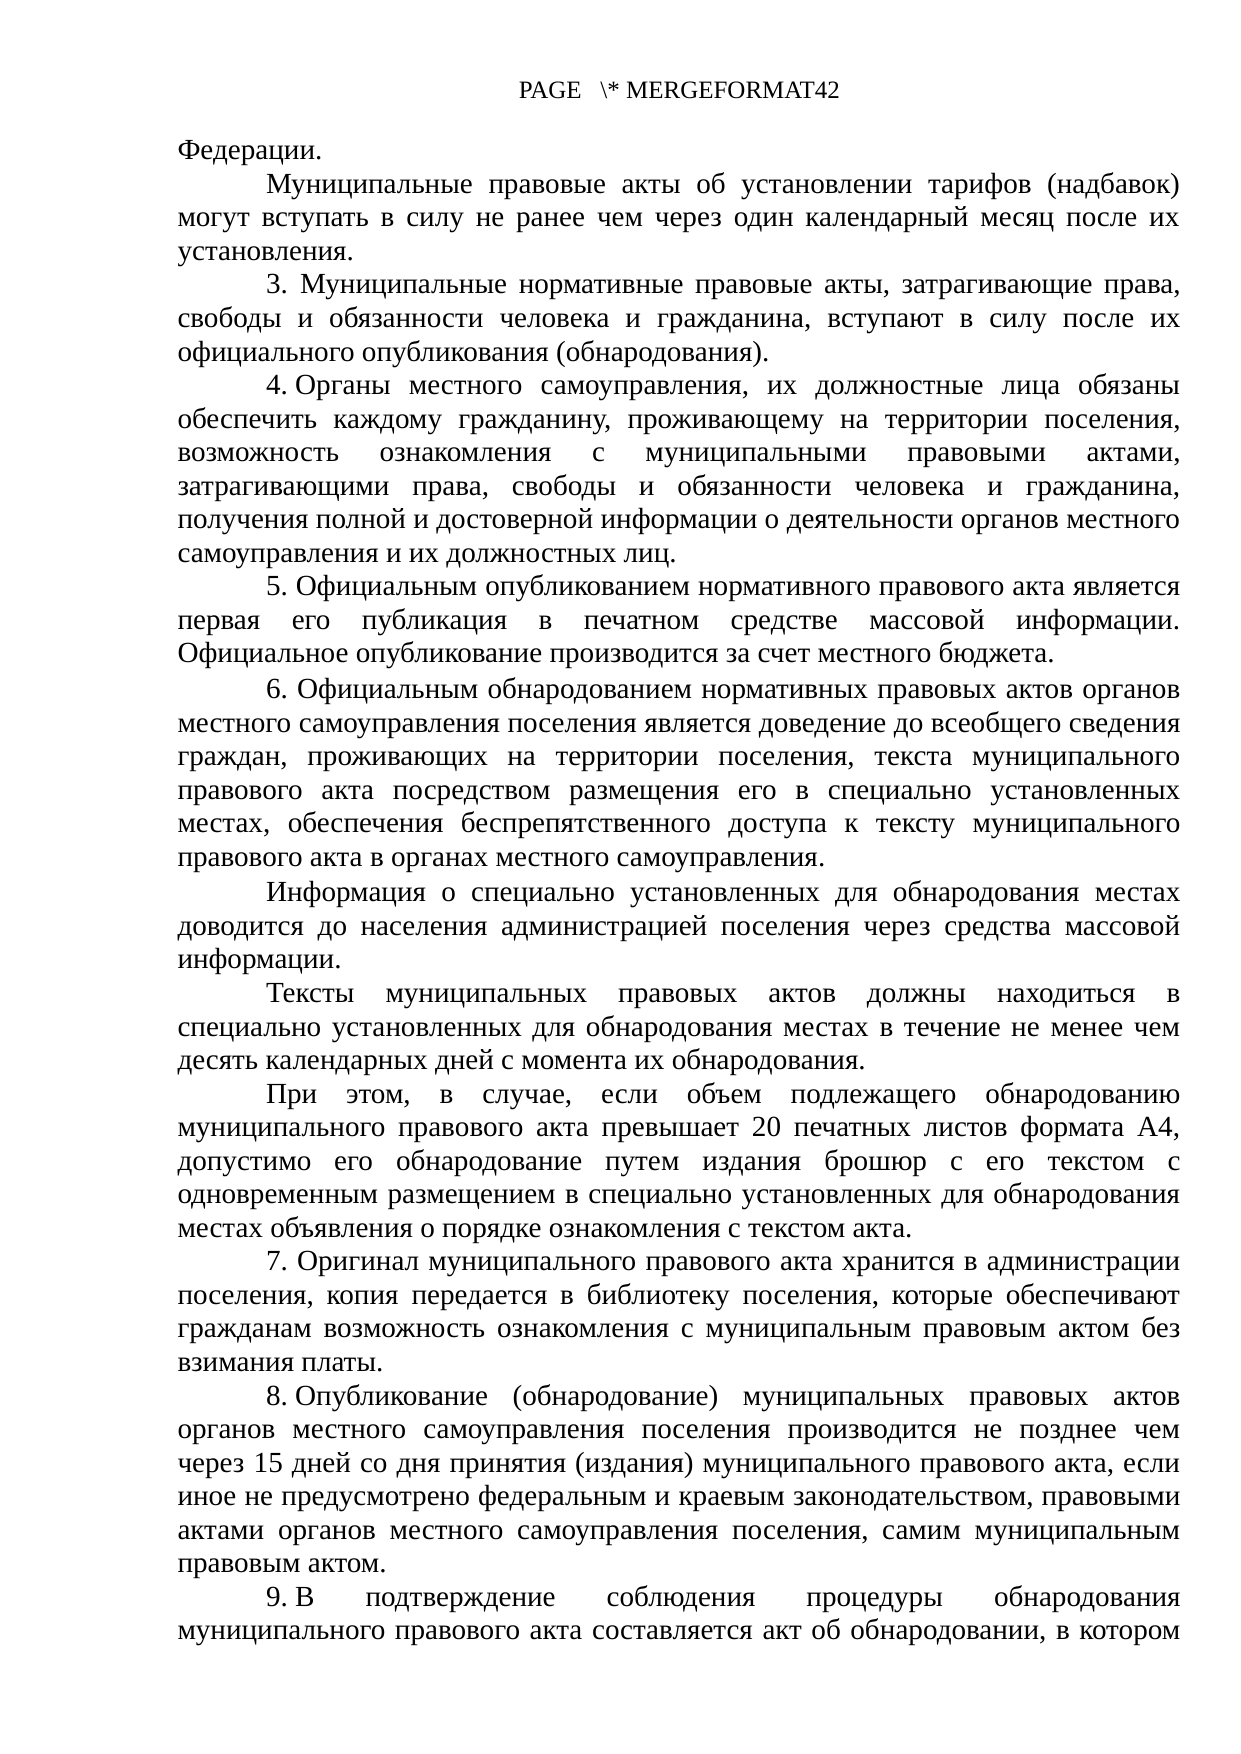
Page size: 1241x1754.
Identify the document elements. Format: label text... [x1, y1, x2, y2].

text 7. Оригинал муниципального правового акта хранится в администрации поселения, копия передается в библиотеку поселения, которые обеспечивают гражданам возможность ознакомления с муниципальным правовым актом без взимания платы. [177, 1243, 1181, 1378]
text 6. Официальным обнародованием нормативных правовых актов органов местного самоуправления поселения является доведение до всеобщего сведения граждан, проживающих на территории поселения, текста муниципального правового акта посредством размещения его в специально установленных местах, обеспечения беспрепятственного доступа к тексту муниципального правового акта в органах местного самоуправления. [177, 671, 1181, 872]
text 4. Органы местного самоуправления, их должностные лица обязаны обеспечить каждому гражданину, проживающему на территории поселения, возможность ознакомления с муниципальными правовыми актами, затрагивающими права, свободы и обязанности человека и гражданина, получения полной и достоверной информации о деятельности органов местного самоуправления и их должностных лиц. [177, 367, 1181, 568]
text Тексты муниципальных правовых актов должны находиться в специально установленных для обнародования местах в течение не менее чем десять календарных дней с момента их обнародования. [177, 975, 1181, 1076]
text При этом, в случае, если объем подлежащего обнародованию муниципального правового акта превышает 20 печатных листов формата А4, допустимо его обнародование путем издания брошюр с его текстом с одновременным размещением в специально установленных для обнародования местах объявления о порядке ознакомления с текстом акта. [177, 1076, 1181, 1243]
text Информация о специально установленных для обнародования местах доводится до населения администрацией поселения через средства массовой информации. [177, 874, 1181, 975]
text 8. Опубликование (обнародование) муниципальных правовых актов органов местного самоуправления поселения производится не позднее чем через 15 дней со дня принятия (издания) муниципального правового акта, если иное не предусмотрено федеральным и краевым законодательством, правовыми актами органов местного самоуправления поселения, самим муниципальным правовым актом. [177, 1378, 1181, 1579]
subtitle Муниципальные правовые акты об установлении тарифов (надбавок) могут вступать в силу не ранее чем через один календарный месяц после их установления. [177, 166, 1181, 267]
list Муниципальные нормативные правовые акты, затрагивающие права, свободы и обязанности человека и гражданина, вступают в силу после их официального опубликования (обнародования). [177, 267, 1181, 367]
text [177, 1579, 1181, 1646]
text 5. Официальным опубликованием нормативного правового акта является первая его публикация в печатном средстве массовой информации. Официальное опубликование производится за счет местного бюджета. [177, 568, 1181, 669]
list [177, 132, 1181, 166]
